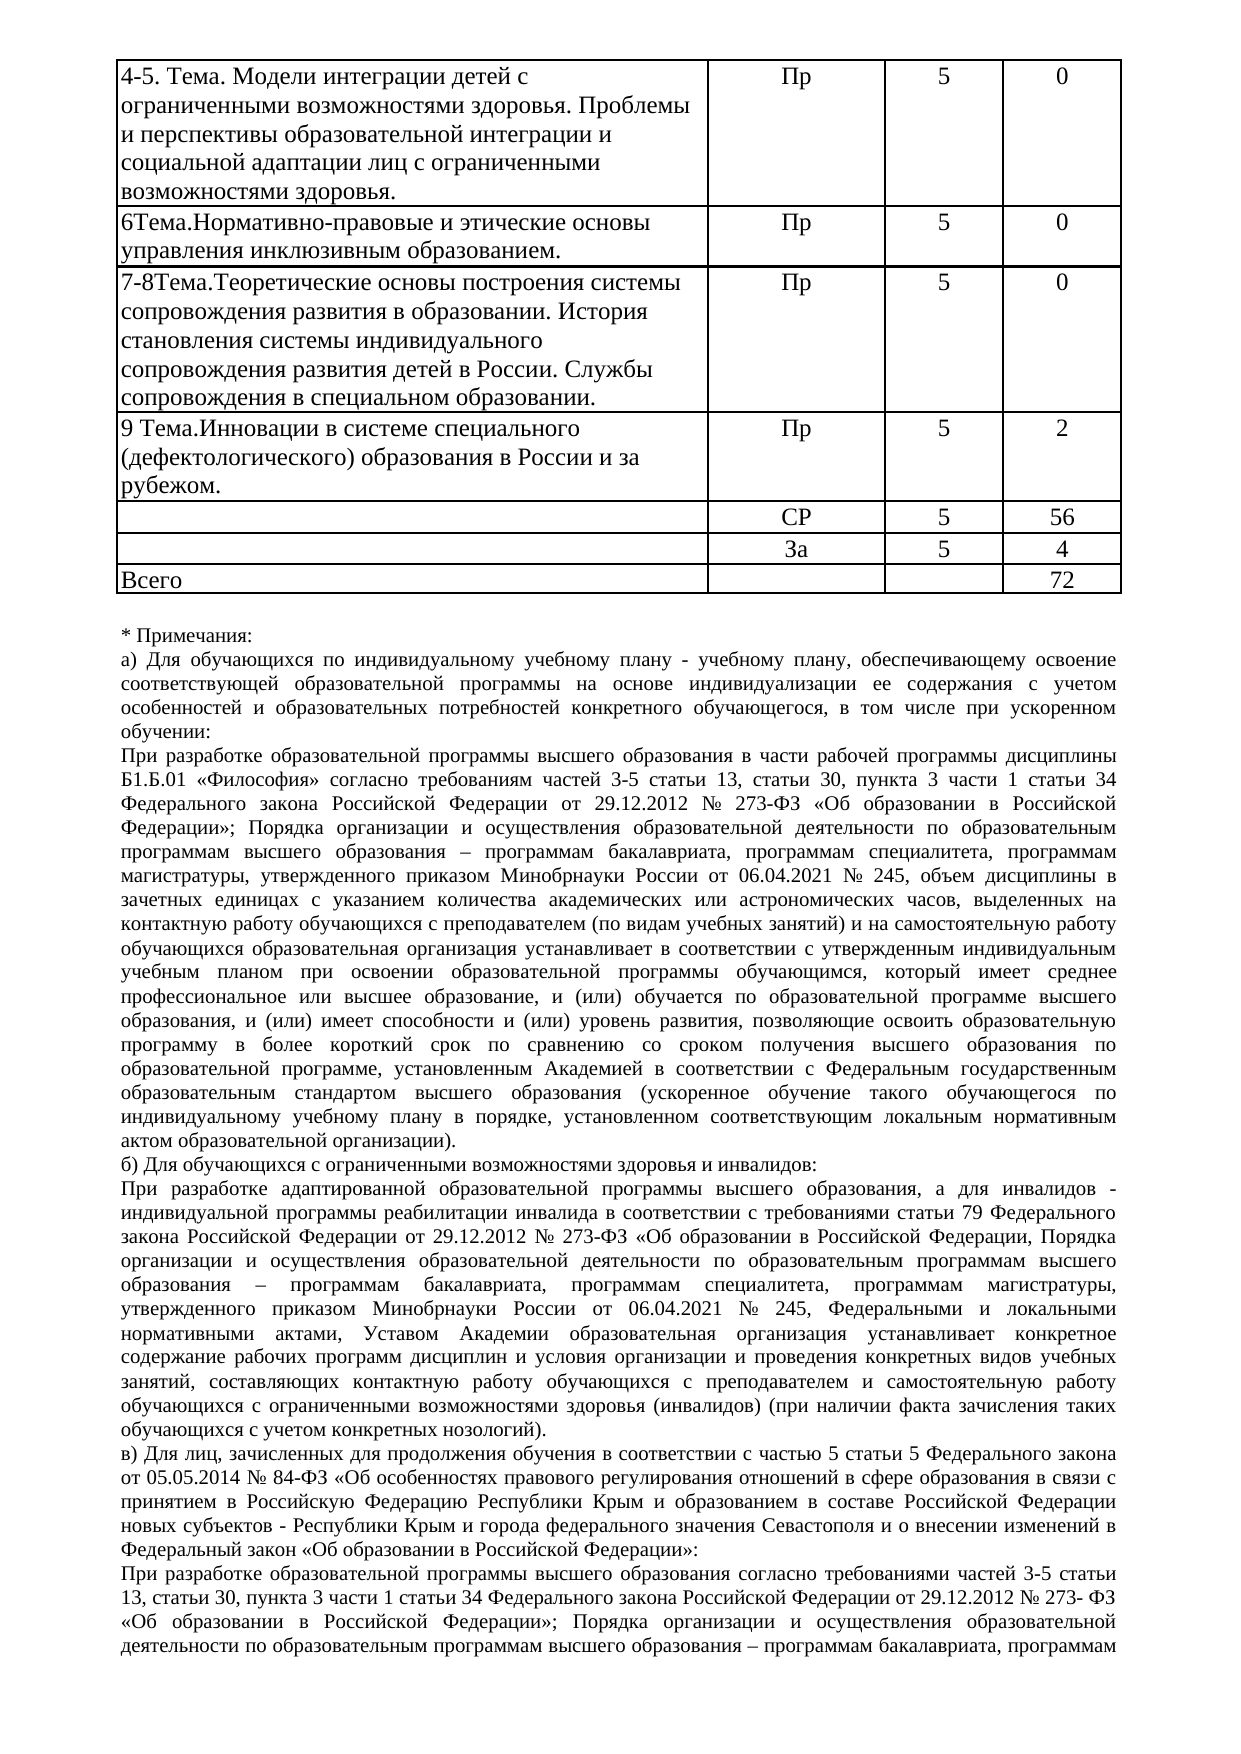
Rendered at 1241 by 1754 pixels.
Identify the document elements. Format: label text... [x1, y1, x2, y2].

table_cell 5 [886, 413, 1002, 500]
table_cell [118, 502, 707, 532]
table_cell Пр [709, 207, 884, 265]
table_cell 2 [1004, 413, 1120, 500]
table_cell За [709, 534, 884, 563]
table_cell * Примечания: а) Для обучающихся по индивидуальному учебному плану - учебному плану, обеспечивающему освоение соответствующей образовательной программы на основе индивидуализации ее содержания с учетом особенностей и образовательных потребностей конкретного обучающегося, в том числе при ускоренном обучении: При разработке образовательной программы высшего образования в части рабочей программы дисциплины Б1.Б.01 «Философия» согласно требованиям частей 3-5 статьи 13, статьи 30, пункта 3 части 1 статьи 34 Федерального закона Российской Федерации от 29.12.2012 № 273-ФЗ «Об образовании в Российской Федерации»; Порядка организации и осуществления образовательной деятельности по образовательным программам высшего образования – программам бакалавриата, программам специалитета, программам магистратуры, утвержденного приказом Минобрнауки России от 06.04.2021 № 245, объем дисциплины в зачетных единицах с указанием количества академических или астрономических часов, выделенных на контактную работу обучающихся с преподавателем (по видам учебных занятий) и на самостоятельную работу обучающихся образовательная организация устанавливает в соответствии с утвержденным индивидуальным учебным планом при освоении образовательной программы обучающимся, который имеет среднее профессиональное или высшее образование, и (или) обучается по образовательной программе высшего образования, и (или) имеет способности и (или) уровень развития, позволяющие освоить образовательную программу в более короткий срок по сравнению со сроком получения высшего образования по образовательной программе, установленным Академией в соответствии с Федеральным государственным образовательным стандартом высшего образования (ускоренное обучение такого обучающегося по индивидуальному учебному плану в порядке, установленном соответствующим локальным нормативным актом образовательной организации). б) Для обучающихся с ограниченными возможностями здоровья и инвалидов: При разработке адаптированной образовательной программы высшего образования, а для инвалидов - индивидуальной программы реабилитации инвалида в соответствии с требованиями статьи 79 Федерального закона Российской Федерации от 29.12.2012 № 273-ФЗ «Об образовании в Российской Федерации, Порядка организации и осуществления образовательной деятельности по образовательным программам высшего образования – программам бакалавриата, программам специалитета, программам магистратуры, утвержденного приказом Минобрнауки России от 06.04.2021 № 245, Федеральными и локальными нормативными актами, Уставом Академии образовательная организация устанавливает конкретное содержание рабочих программ дисциплин и условия организации и проведения конкретных видов учебных занятий, составляющих контактную работу обучающихся с преподавателем и самостоятельную работу обучающихся с ограниченными возможностями здоровья (инвалидов) (при наличии факта зачисления таких обучающихся с учетом конкретных нозологий). в) Для лиц, зачисленных для продолжения обучения в соответствии с частью 5 статьи 5 Федерального закона от 05.05.2014 № 84-ФЗ «Об особенностях правового регулирования отношений в сфере образования в связи с принятием в Российскую Федерацию Республики Крым и образованием в составе Российской Федерации новых субъектов - Республики Крым и города федерального значения Севастополя и о внесении изменений в Федеральный закон «Об образовании в Российской Федерации»: При разработке образовательной программы высшего образования согласно требованиями частей 3-5 статьи 13, статьи 30, пункта 3 части 1 статьи 34 Федерального закона Российской Федерации от 29.12.2012 № 273- ФЗ «Об образовании в Российской Федерации»; Порядка организации и осуществления образовательной деятельности по образовательным программам высшего образования – программам бакалавриата, программам специалитета, программам магистратуры, утвержденного приказом [117, 594, 1121, 1662]
table_cell [886, 565, 1002, 592]
table_cell 5 [886, 502, 1002, 532]
table_cell Пр [709, 413, 884, 500]
table_header 0 [1004, 61, 1120, 204]
table_cell 9 Тема.Инновации в системе специального (дефектологического) образования в России и за рубежом. [118, 413, 707, 500]
table_cell Пр [709, 268, 884, 411]
table_cell 56 [1004, 502, 1120, 532]
table_cell 72 [1004, 565, 1120, 592]
table_cell 7-8Тема.Теоретические основы построения системы сопровождения развития в образовании. История становления системы индивидуального сопровождения развития детей в России. Службы сопровождения в специальном образовании. [118, 268, 707, 411]
table_cell 6Тема.Нормативно-правовые и этические основы управления инклюзивным образованием. [118, 207, 707, 265]
table_cell 5 [886, 207, 1002, 265]
table_header 5 [886, 61, 1002, 204]
table_cell [118, 534, 707, 563]
table_cell 5 [886, 534, 1002, 563]
table_cell 0 [1004, 268, 1120, 411]
table_cell 5 [886, 268, 1002, 411]
table_cell Всего [118, 565, 707, 592]
table_cell [709, 565, 884, 592]
table_header 4-5. Тема. Модели интеграции детей с ограниченными возможностями здоровья. Проблемы и перспективы образовательной интеграции и социальной адаптации лиц с ограниченными возможностями здоровья. [118, 61, 707, 204]
table_cell 0 [1004, 207, 1120, 265]
table_cell 4 [1004, 534, 1120, 563]
table_cell СР [709, 502, 884, 532]
table_header Пр [709, 61, 884, 204]
